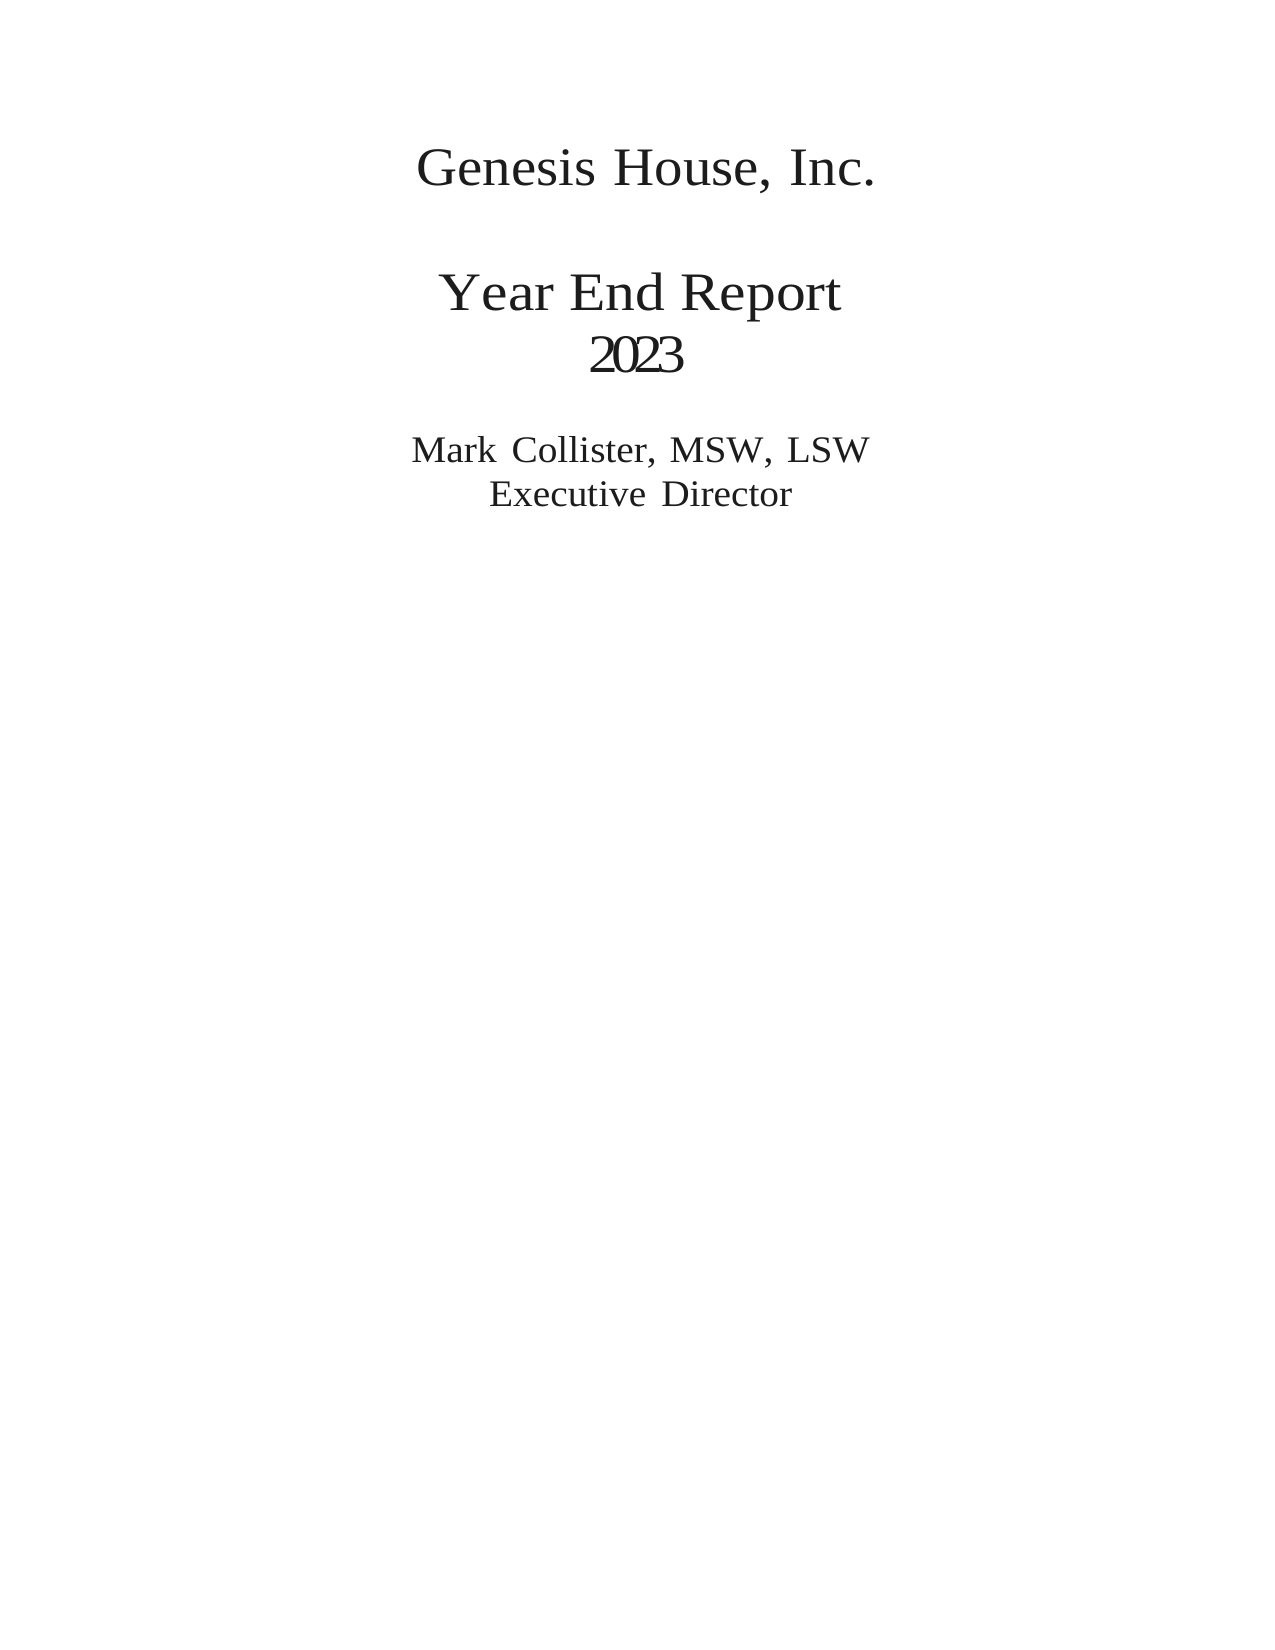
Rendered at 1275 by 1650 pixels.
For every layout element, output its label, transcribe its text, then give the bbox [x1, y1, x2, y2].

text Genesis House, Inc. [415, 134, 877, 197]
text Mark Collister, MSW, LSW Executive Director [407, 428, 874, 514]
text Year End Report 2023 [407, 260, 874, 384]
